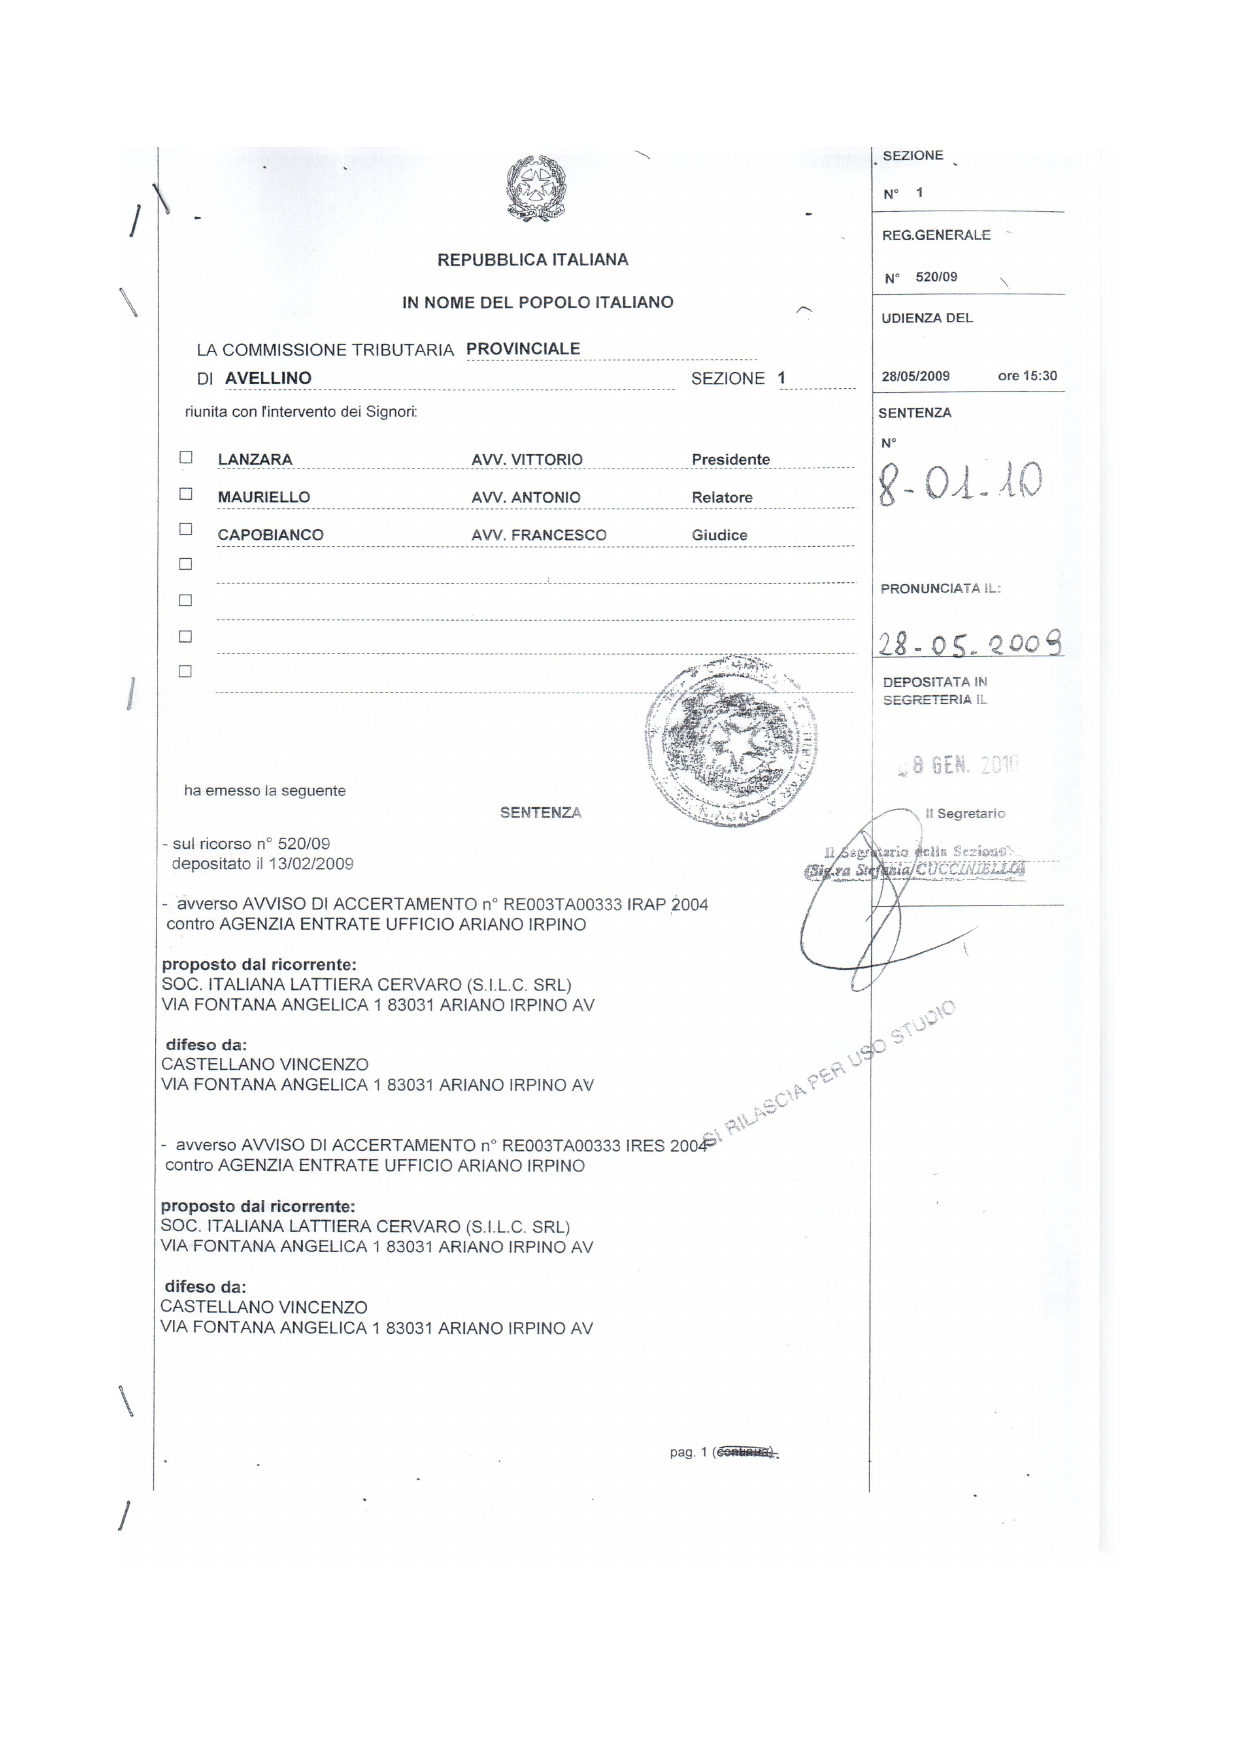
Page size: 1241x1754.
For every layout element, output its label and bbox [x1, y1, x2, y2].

picture [118, 147, 1122, 1567]
